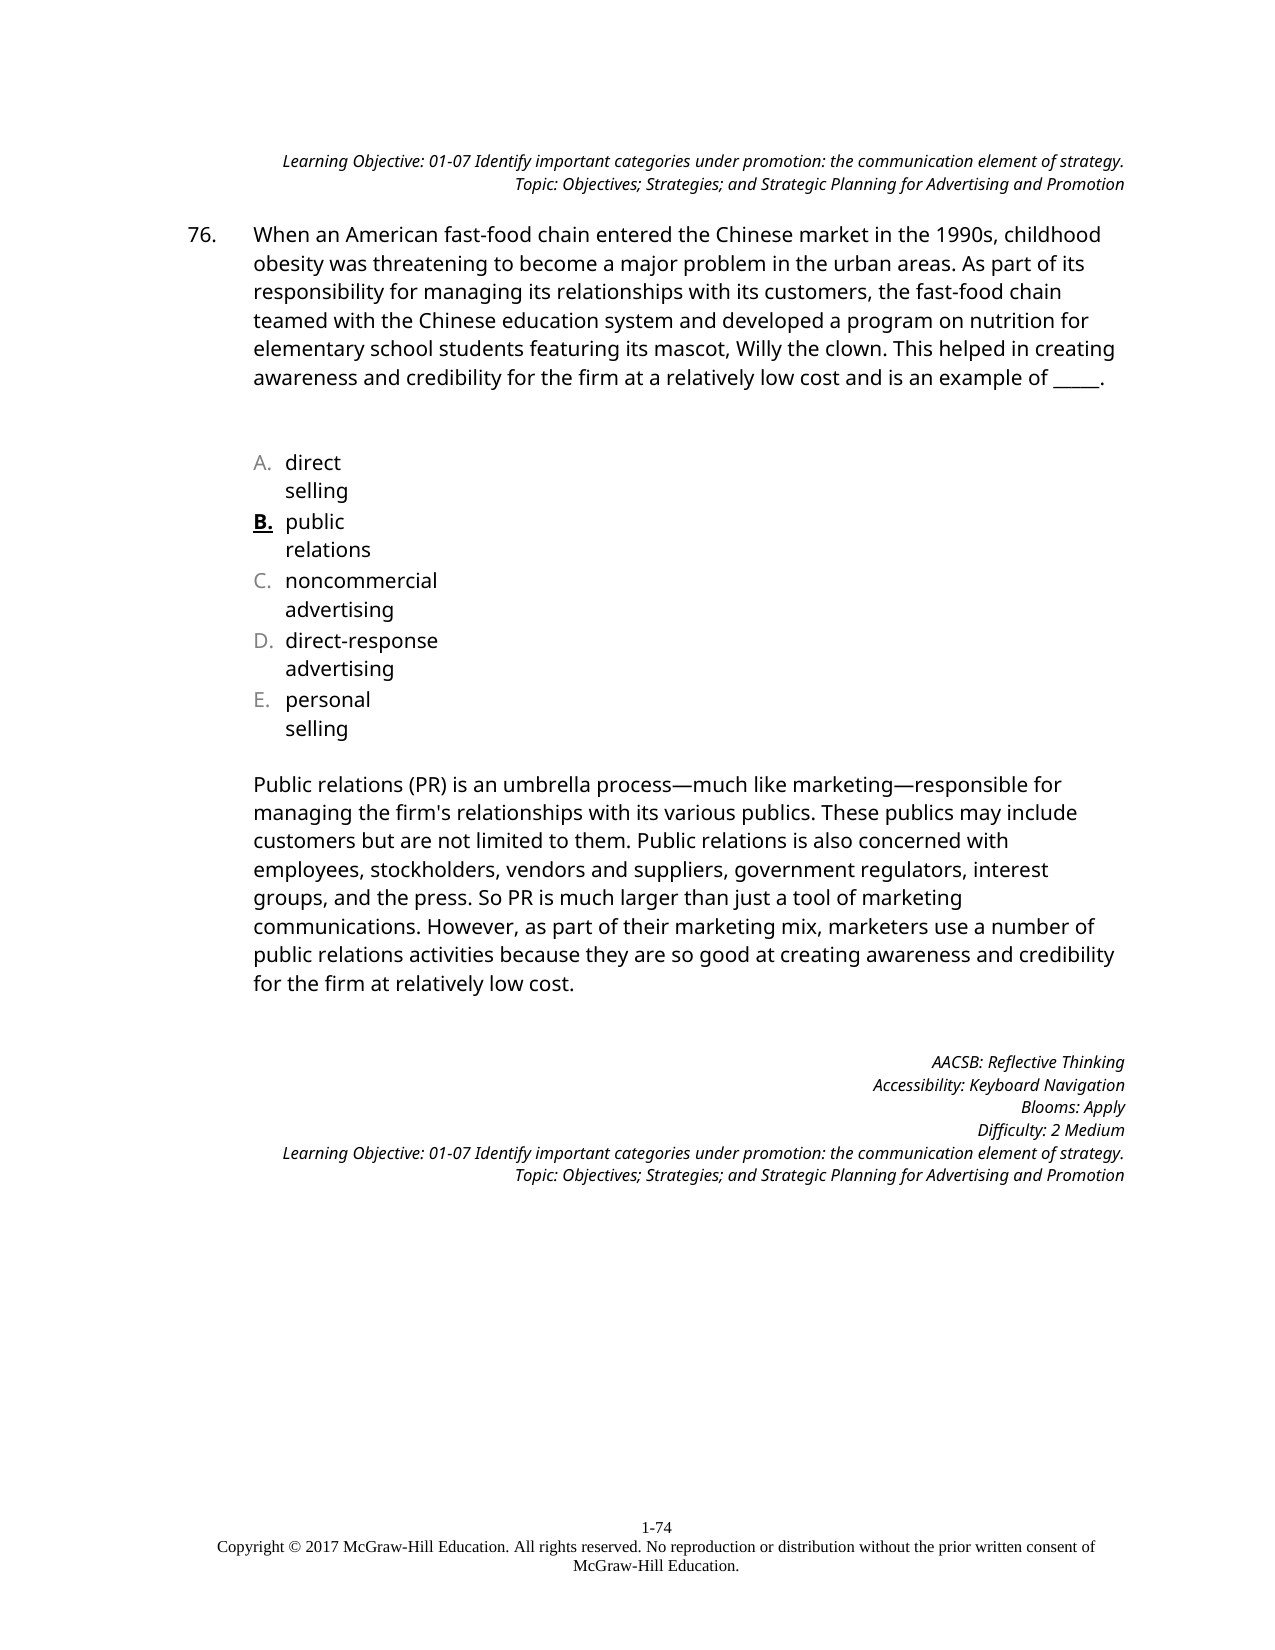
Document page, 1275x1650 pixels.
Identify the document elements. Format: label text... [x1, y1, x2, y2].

table_header AACSB: Reflective Thinking Accessibility: Keyboard Navigation Blooms: Apply Difficulty: 2 Medium Learning Objective: 01-07 Identify important categories under promotion: the communication element of strategy. Topic: Objectives; Strategies; and Strategic Planning for Advertising and Promotion [188, 1051, 1125, 1209]
table_header When an American fast-food chain entered the Chinese market in the 1990s, childhood obesity was threatening to become a major problem in the urban areas. As part of its responsibility for managing its relationships with its customers, the fast-food chain teamed with the Chinese education system and developed a program on nutrition for elementary school students featuring its mascot, Willy the clown. This helped in creating awareness and credibility for the firm at a relatively low cost and is an example of _____. Public relations (PR) is an umbrella process—much like marketing—responsible for managing the firm's relationships with its various publics. These publics may include customers but are not limited to them. Public relations is also concerned with employees, stockholders, vendors and suppliers, government regulators, interest groups, and the press. So PR is much larger than just a tool of marketing communications. However, as part of their marketing mix, marketers use a number of public relations activities because they are so good at creating awareness and credibility for the firm at relatively low cost. [253, 221, 1125, 1025]
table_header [188, 150, 1125, 218]
table_header 76. [188, 221, 253, 1025]
